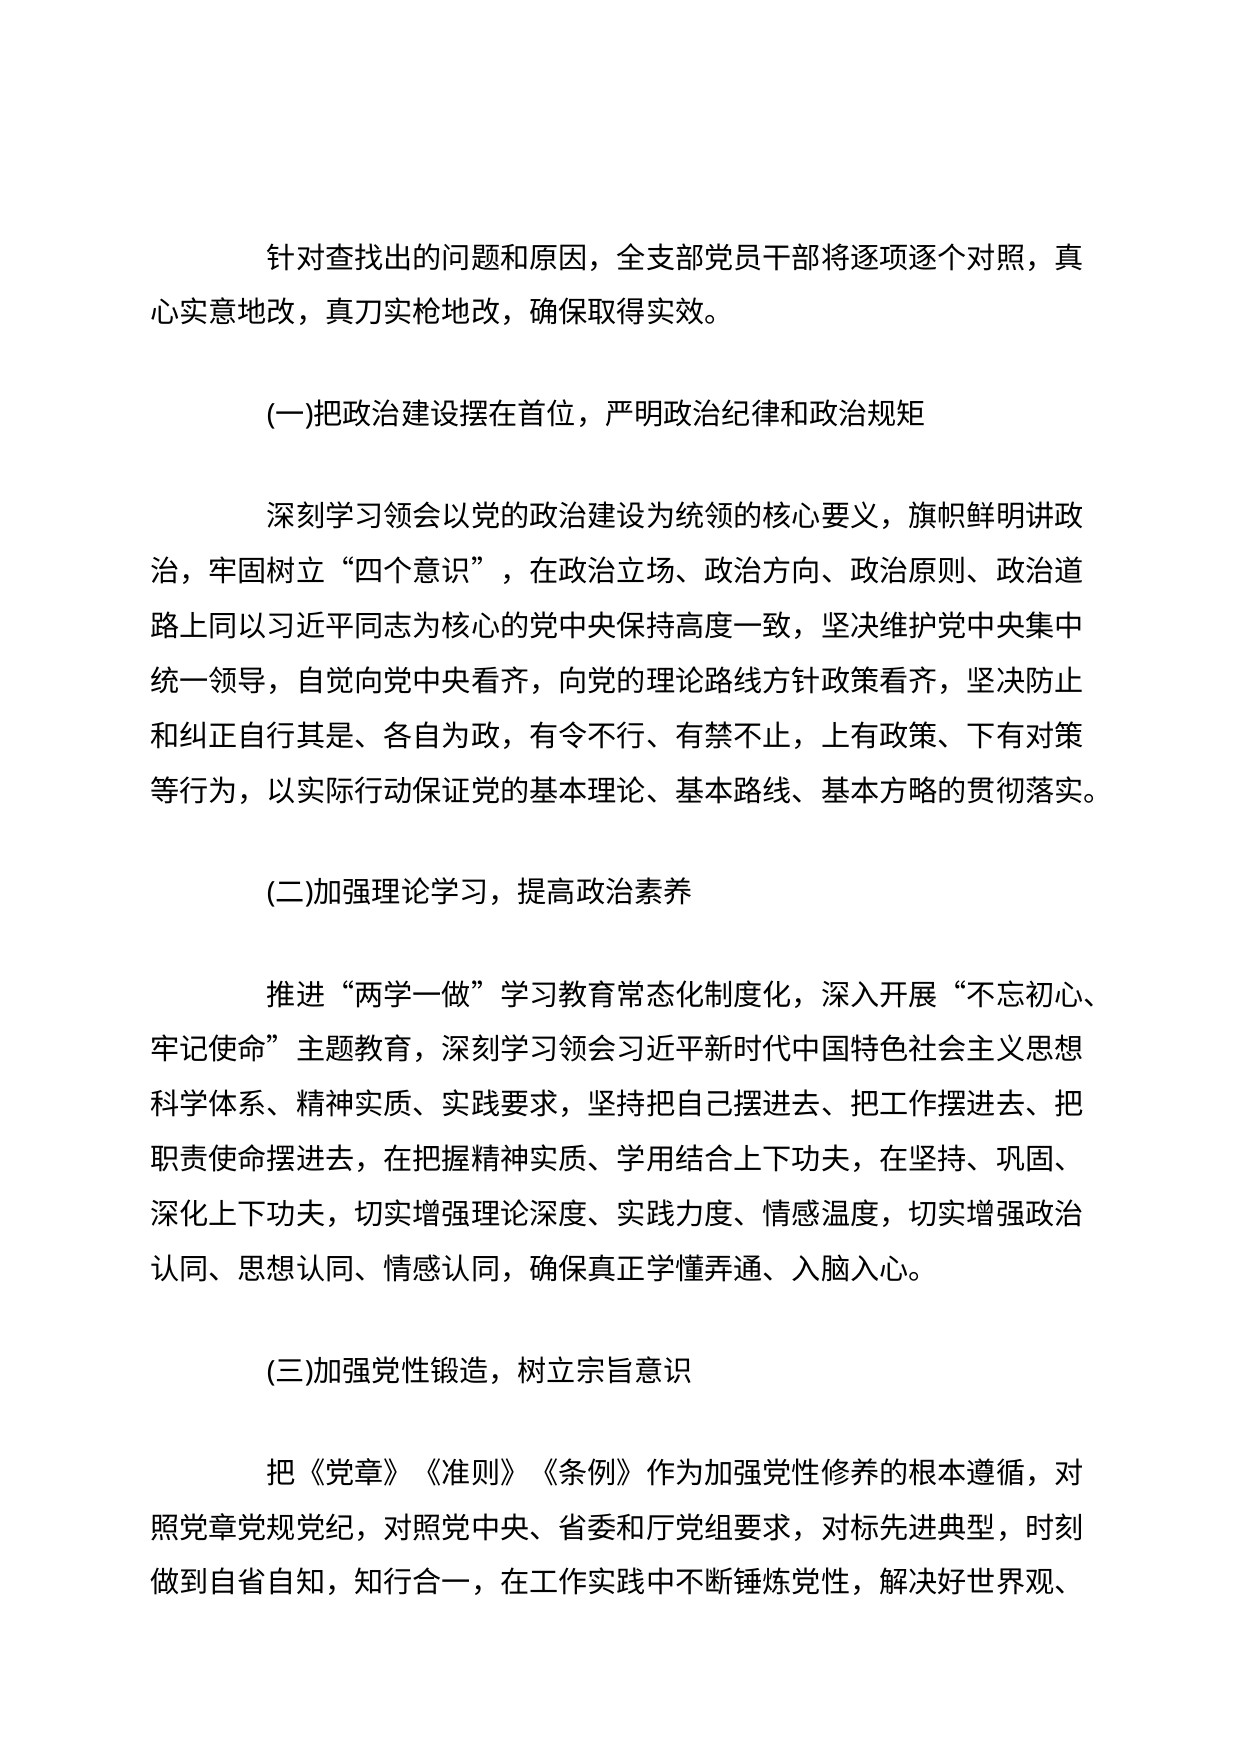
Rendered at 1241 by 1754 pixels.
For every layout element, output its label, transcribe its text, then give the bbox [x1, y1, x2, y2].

text 推进“两学一做”学习教育常态化制度化，深入开展“不忘初心、牢记使命”主题教育，深刻学习领会习近平新时代中国特色社会主义思想科学体系、精神实质、实践要求，坚持把自己摆进去、把工作摆进去、把职责使命摆进去，在把握精神实质、学用结合上下功夫，在坚持、巩固、深化上下功夫，切实增强理论深度、实践力度、情感温度，切实增强政治认同、思想认同、情感认同，确保真正学懂弄通、入脑入心。 [150, 971, 1090, 1288]
text (三)加强党性锻造，树立宗旨意识 [150, 1347, 1090, 1390]
text (一)把政治建设摆在首位，严明政治纪律和政治规矩 [150, 391, 1090, 433]
text (二)加强理论学习，提高政治素养 [150, 869, 1090, 911]
text 深刻学习领会以党的政治建设为统领的核心要义，旗帜鲜明讲政治，牢固树立“四个意识”，在政治立场、政治方向、政治原则、政治道路上同以习近平同志为核心的党中央保持高度一致，坚决维护党中央集中统一领导，自觉向党中央看齐，向党的理论路线方针政策看齐，坚决防止和纠正自行其是、各自为政，有令不行、有禁不止，上有政策、下有对策等行为，以实际行动保证党的基本理论、基本路线、基本方略的贯彻落实。 [150, 493, 1090, 809]
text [150, 1449, 1090, 1601]
text 针对查找出的问题和原因，全支部党员干部将逐项逐个对照，真心实意地改，真刀实枪地改，确保取得实效。 [150, 234, 1090, 331]
